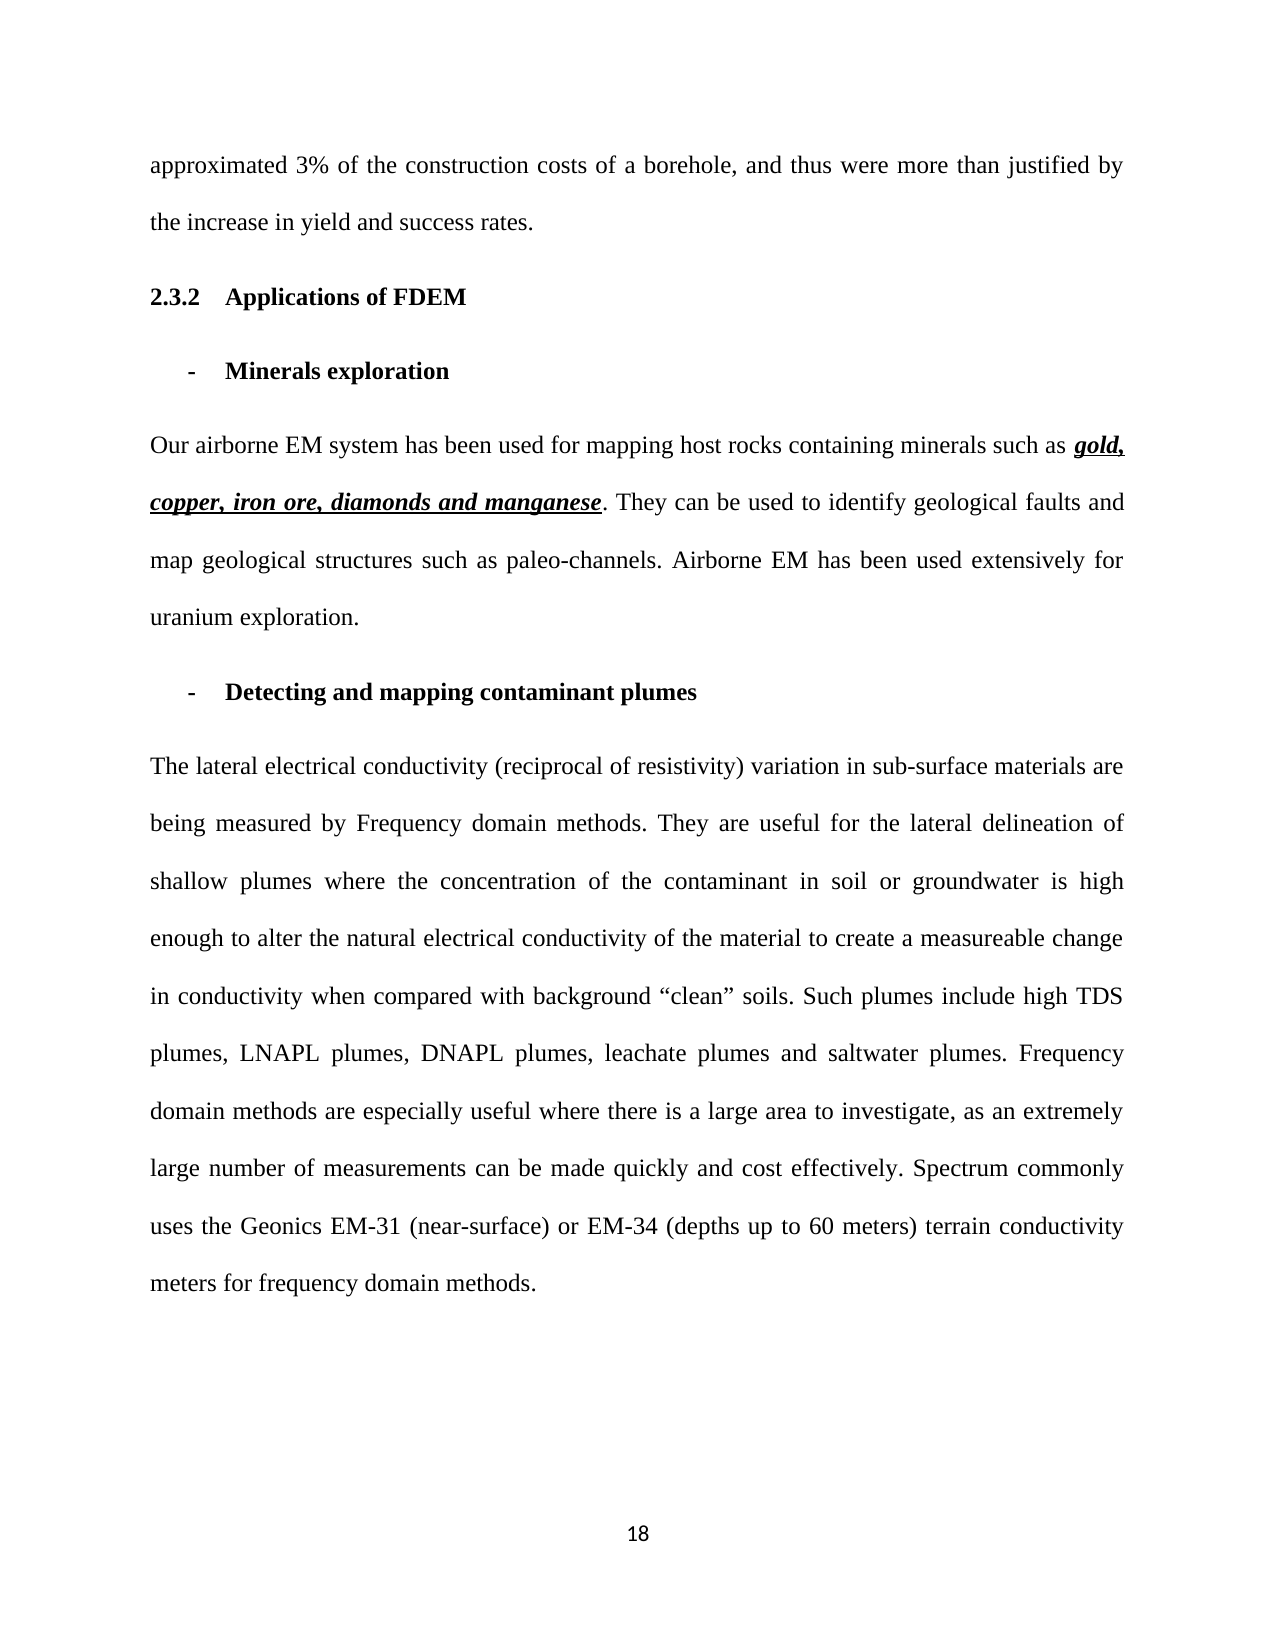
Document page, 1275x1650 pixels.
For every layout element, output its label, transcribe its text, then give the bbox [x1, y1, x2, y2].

list Detecting and mapping contaminant plumes [187, 677, 1125, 705]
text Our airborne EM system has been used for mapping host rocks containing minerals such as gold, copper, iron ore, diamonds and manganese. They can be used to identify geological faults and map geological structures such as paleo-channels. Airborne EM has been used extensively for uranium exploration. [150, 430, 1125, 631]
text The lateral electrical conductivity (reciprocal of resistivity) variation in sub-surface materials are being measured by Frequency domain methods. They are useful for the lateral delineation of shallow plumes where the concentration of the contaminant in soil or groundwater is high enough to alter the natural electrical conductivity of the material to create a measureable change in conductivity when compared with background “clean” soils. Such plumes include high TDS plumes, LNAPL plumes, DNAPL plumes, leachate plumes and saltwater plumes. Frequency domain methods are especially useful where there is a large area to investigate, as an extremely large number of measurements can be made quickly and cost effectively. Spectrum commonly uses the Geonics EM-31 (near-surface) or EM-34 (depths up to 60 meters) terrain conductivity meters for frequency domain methods. [150, 751, 1125, 1297]
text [150, 150, 1125, 236]
list Minerals exploration [187, 356, 1125, 384]
text 2.3.2 Applications of FDEM [150, 282, 1125, 310]
